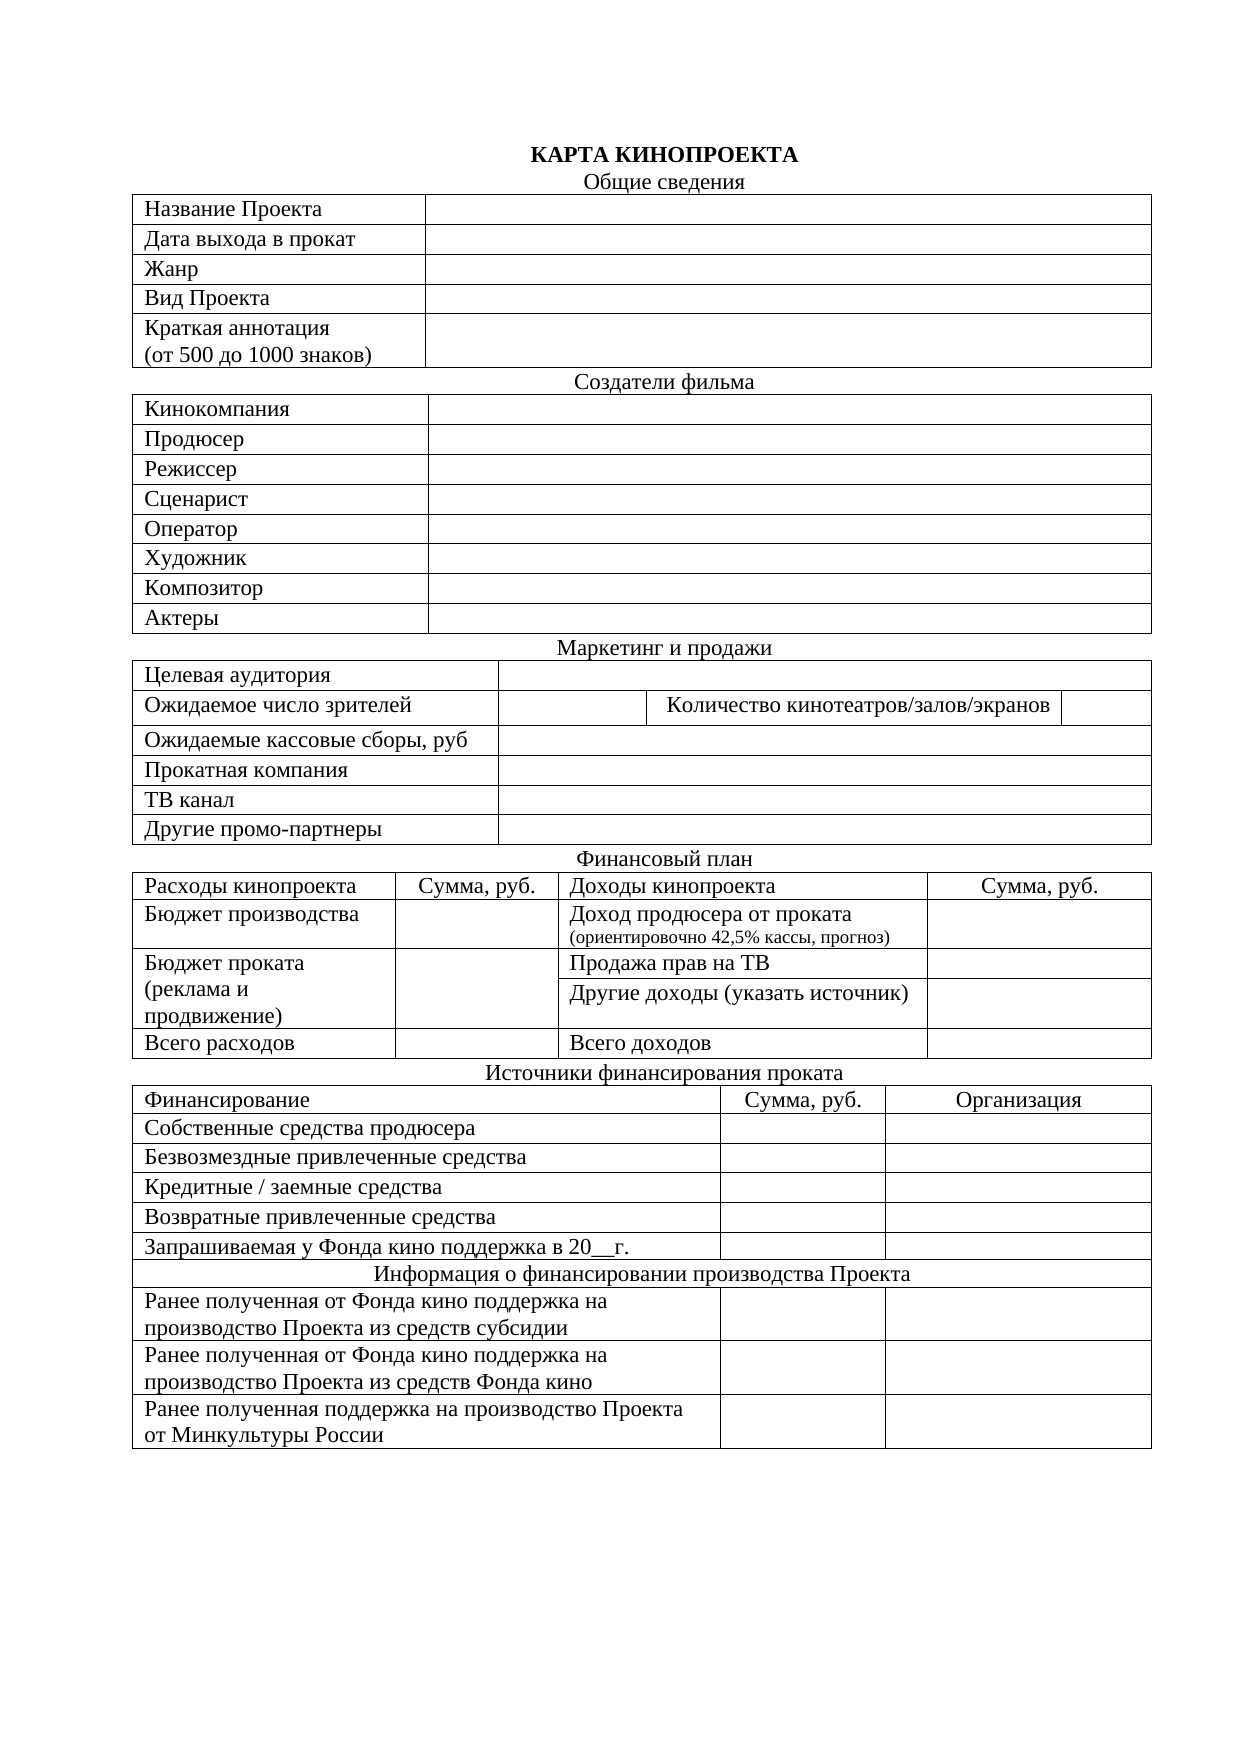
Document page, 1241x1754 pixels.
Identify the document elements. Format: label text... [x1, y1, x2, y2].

table_cell Другие промо-партнеры [133, 815, 498, 844]
table_cell Всего доходов [559, 1029, 927, 1058]
table_cell [499, 786, 1151, 814]
table_cell [429, 574, 1151, 603]
table_header [426, 195, 1151, 224]
table_cell Ранее полученная от Фонда кино поддержка на производство Проекта из средств Фонда кино [133, 1341, 720, 1394]
table_cell [429, 604, 1151, 633]
table_cell [426, 314, 1151, 367]
table_cell Режиссер [133, 455, 428, 484]
table_cell Информация о финансировании производства Проекта [133, 1260, 1151, 1287]
table_cell [928, 949, 1151, 978]
table_cell [721, 1233, 885, 1259]
table_cell Актеры [133, 604, 428, 633]
table_cell [721, 1288, 885, 1340]
table_cell [721, 1144, 885, 1172]
table_cell [499, 756, 1151, 784]
table_cell Возвратные привлеченные средства [133, 1203, 720, 1232]
table_cell Композитор [133, 574, 428, 603]
table_cell Жанр [133, 255, 425, 283]
table_cell Продюсер [133, 425, 428, 454]
table_cell [886, 1288, 1151, 1340]
table_cell [886, 1203, 1151, 1232]
table_header [429, 395, 1151, 424]
table_cell [721, 1173, 885, 1202]
table_cell Вид Проекта [133, 285, 425, 313]
table_cell [396, 949, 558, 1028]
text Общие сведения [177, 168, 1152, 194]
table_cell Собственные средства продюсера [133, 1114, 720, 1142]
table_cell [429, 544, 1151, 573]
table_cell Ранее полученная поддержка на производство Проекта от Минкультуры России [133, 1395, 720, 1448]
table_cell [499, 815, 1151, 844]
text Создатели фильма [177, 368, 1152, 394]
table_header Доходы кинопроекта [559, 873, 927, 899]
table_cell Оператор [133, 515, 428, 543]
table_cell Бюджет проката (реклама и продвижение) [133, 949, 395, 1028]
table_cell [886, 1233, 1151, 1259]
table_cell [396, 900, 558, 948]
table_header [499, 661, 1151, 690]
table_cell [721, 1203, 885, 1232]
table_cell Сценарист [133, 485, 428, 513]
table_header Название Проекта [133, 195, 425, 224]
table_cell [928, 979, 1151, 1028]
table_header Сумма, руб. [396, 873, 558, 899]
table_cell [499, 726, 1151, 755]
table_cell Прокатная компания [133, 756, 498, 784]
table_cell Запрашиваемая у Фонда кино поддержка в 20__г. [133, 1233, 720, 1259]
table_cell Количество кинотеатров/залов/экранов [647, 691, 1061, 725]
table_header Организация [886, 1086, 1151, 1113]
table_cell Ранее полученная от Фонда кино поддержка на производство Проекта из средств субсидии [133, 1288, 720, 1340]
table_cell [1062, 691, 1151, 725]
text Финансовый план [177, 845, 1152, 872]
table_cell [426, 255, 1151, 283]
table_cell [886, 1341, 1151, 1394]
table_cell Доход продюсера от проката (ориентировочно 42,5% кассы, прогноз) [559, 900, 927, 948]
table_cell [721, 1341, 885, 1394]
text КАРТА КИНОПРОЕКТА [177, 141, 1152, 168]
table_cell Ожидаемые кассовые сборы, руб [133, 726, 498, 755]
table_cell Художник [133, 544, 428, 573]
table_cell Продажа прав на ТВ [559, 949, 927, 978]
table_cell Бюджет производства [133, 900, 395, 948]
table_cell [429, 515, 1151, 543]
table_cell [886, 1173, 1151, 1202]
table_header Расходы кинопроекта [133, 873, 395, 899]
table_cell [886, 1114, 1151, 1142]
table_cell [886, 1395, 1151, 1448]
table_cell Дата выхода в прокат [133, 225, 425, 254]
table_cell Краткая аннотация (от 500 до 1000 знаков) [133, 314, 425, 367]
table_cell [886, 1144, 1151, 1172]
table_cell [396, 1029, 558, 1058]
table_cell [429, 425, 1151, 454]
table_cell [429, 485, 1151, 513]
table_cell [499, 691, 646, 725]
text Маркетинг и продажи [177, 634, 1152, 660]
table_cell [426, 225, 1151, 254]
table_cell Безвозмездные привлеченные средства [133, 1144, 720, 1172]
table_cell [429, 455, 1151, 484]
table_header Сумма, руб. [928, 873, 1151, 899]
table_cell Всего расходов [133, 1029, 395, 1058]
table_cell [928, 900, 1151, 948]
text Источники финансирования проката [177, 1059, 1152, 1085]
table_header Целевая аудитория [133, 661, 498, 690]
table_header Кинокомпания [133, 395, 428, 424]
table_header Финансирование [133, 1086, 720, 1113]
table_cell ТВ канал [133, 786, 498, 814]
table_cell Другие доходы (указать источник) [559, 979, 927, 1028]
table_header Сумма, руб. [721, 1086, 885, 1113]
table_cell Ожидаемое число зрителей [133, 691, 498, 725]
table_cell [928, 1029, 1151, 1058]
table_cell [426, 285, 1151, 313]
table_cell [721, 1395, 885, 1448]
table_cell Кредитные / заемные средства [133, 1173, 720, 1202]
table_cell [721, 1114, 885, 1142]
